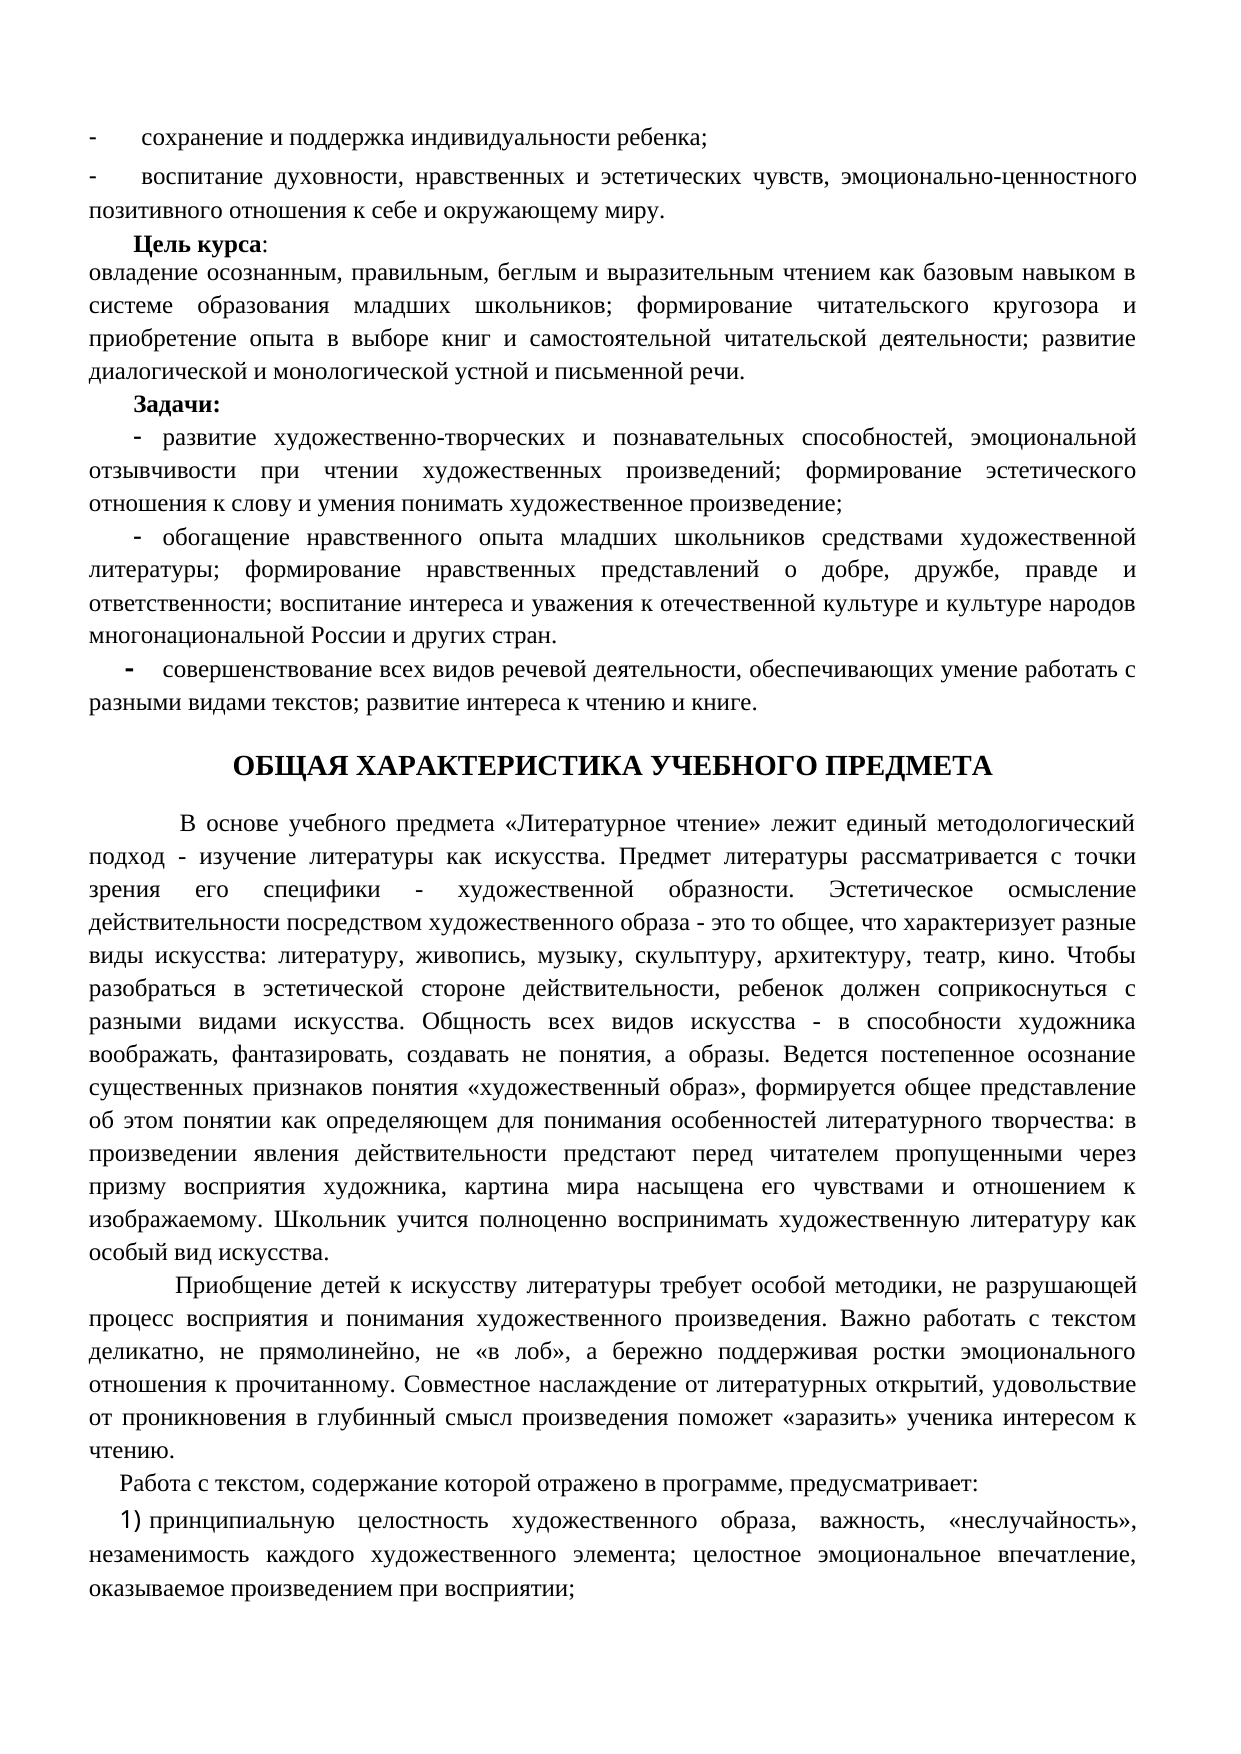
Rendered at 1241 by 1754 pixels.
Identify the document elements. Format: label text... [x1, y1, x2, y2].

text В основе учебного предмета «Литературное чтение» лежит единый методологический подход - изучение литературы как искусства. Предмет литературы рассматривается с точки зрения его специфики - художественной образности. Эстетическое осмысление действительности посредством художественного образа - это то общее, что характеризует разные виды искусства: литературу, живопись, музыку, скульптуру, архитектуру, театр, кино. Чтобы разобраться в эстетической стороне действительности, ребенок должен соприкоснуться с разными видами искусства. Общность всех видов искусства - в способности художника воображать, фантазировать, создавать не понятия, а образы. Ведется постепенное осознание существенных признаков понятия «художественный образ», формируется общее представление об этом понятии как определяющем для понимания особенностей литературного творчества: в произведении явления действительности предстают перед читателем пропущенными через призму восприятия художника, картина мира насыщена его чувствами и отношением к изображаемому. Школьник учится полноценно воспринимать художественную литературу как особый вид искусства. [89, 808, 1137, 1266]
list принципиальную целостность художественного образа, важность, «неслучайность», незаменимость каждого художественного элемента; целостное эмоциональное впечатление, оказываемое произведением при восприятии; [89, 1501, 1137, 1601]
text овладение осознанным, правильным, беглым и выразительным чтением как базовым навыком в системе образования младших школьников; формирование читательского кругозора и приобретение опыта в выборе книг и самостоятельной читательской деятельности; развитие диалогической и монологической устной и письменной речи. [89, 257, 1137, 385]
text ОБЩАЯ ХАРАКТЕРИСТИКА УЧЕБНОГО ПРЕДМЕТА [89, 748, 1137, 782]
text Приобщение детей к искусству литературы требует особой методики, не разрушающей процесс восприятия и понимания художественного произведения. Важно работать с текстом деликатно, не прямолинейно, не «в лоб», а бережно поддерживая ростки эмоционального отношения к прочитанному. Совместное наслаждение от литературных открытий, удовольствие от проникновения в глубинный смысл произведения поможет «заразить» ученика интересом к чтению. [89, 1270, 1137, 1464]
list обогащение нравственного опыта младших школьников средствами художественной литературы; формирование нравственных представлений о добре, дружбе, правде и ответственности; воспитание интереса и уважения к отечественной культуре и культуре народов многонациональной России и других стран. [89, 522, 1137, 649]
text Задачи: [133, 389, 1137, 418]
list совершенствование всех видов речевой деятельности, обеспечивающих умение работать с разными видами текстов; развитие интереса к чтению и книге. [89, 654, 1137, 715]
list развитие художественно-творческих и познавательных способностей, эмоциональной отзывчивости при чтении художественных произведений; формирование эстетического отношения к слову и умения понимать художественное произведение; [89, 422, 1137, 517]
list сохранение и поддержка индивидуальности ребенка; [89, 118, 1137, 152]
text Работа с текстом, содержание которой отражено в программе, предусматривает: [89, 1468, 1137, 1497]
list воспитание духовности, нравственных и эстетических чувств, эмоционально-ценностного позитивного отношения к себе и окружающему миру. [89, 157, 1137, 224]
text Цель курса: [133, 229, 1137, 257]
